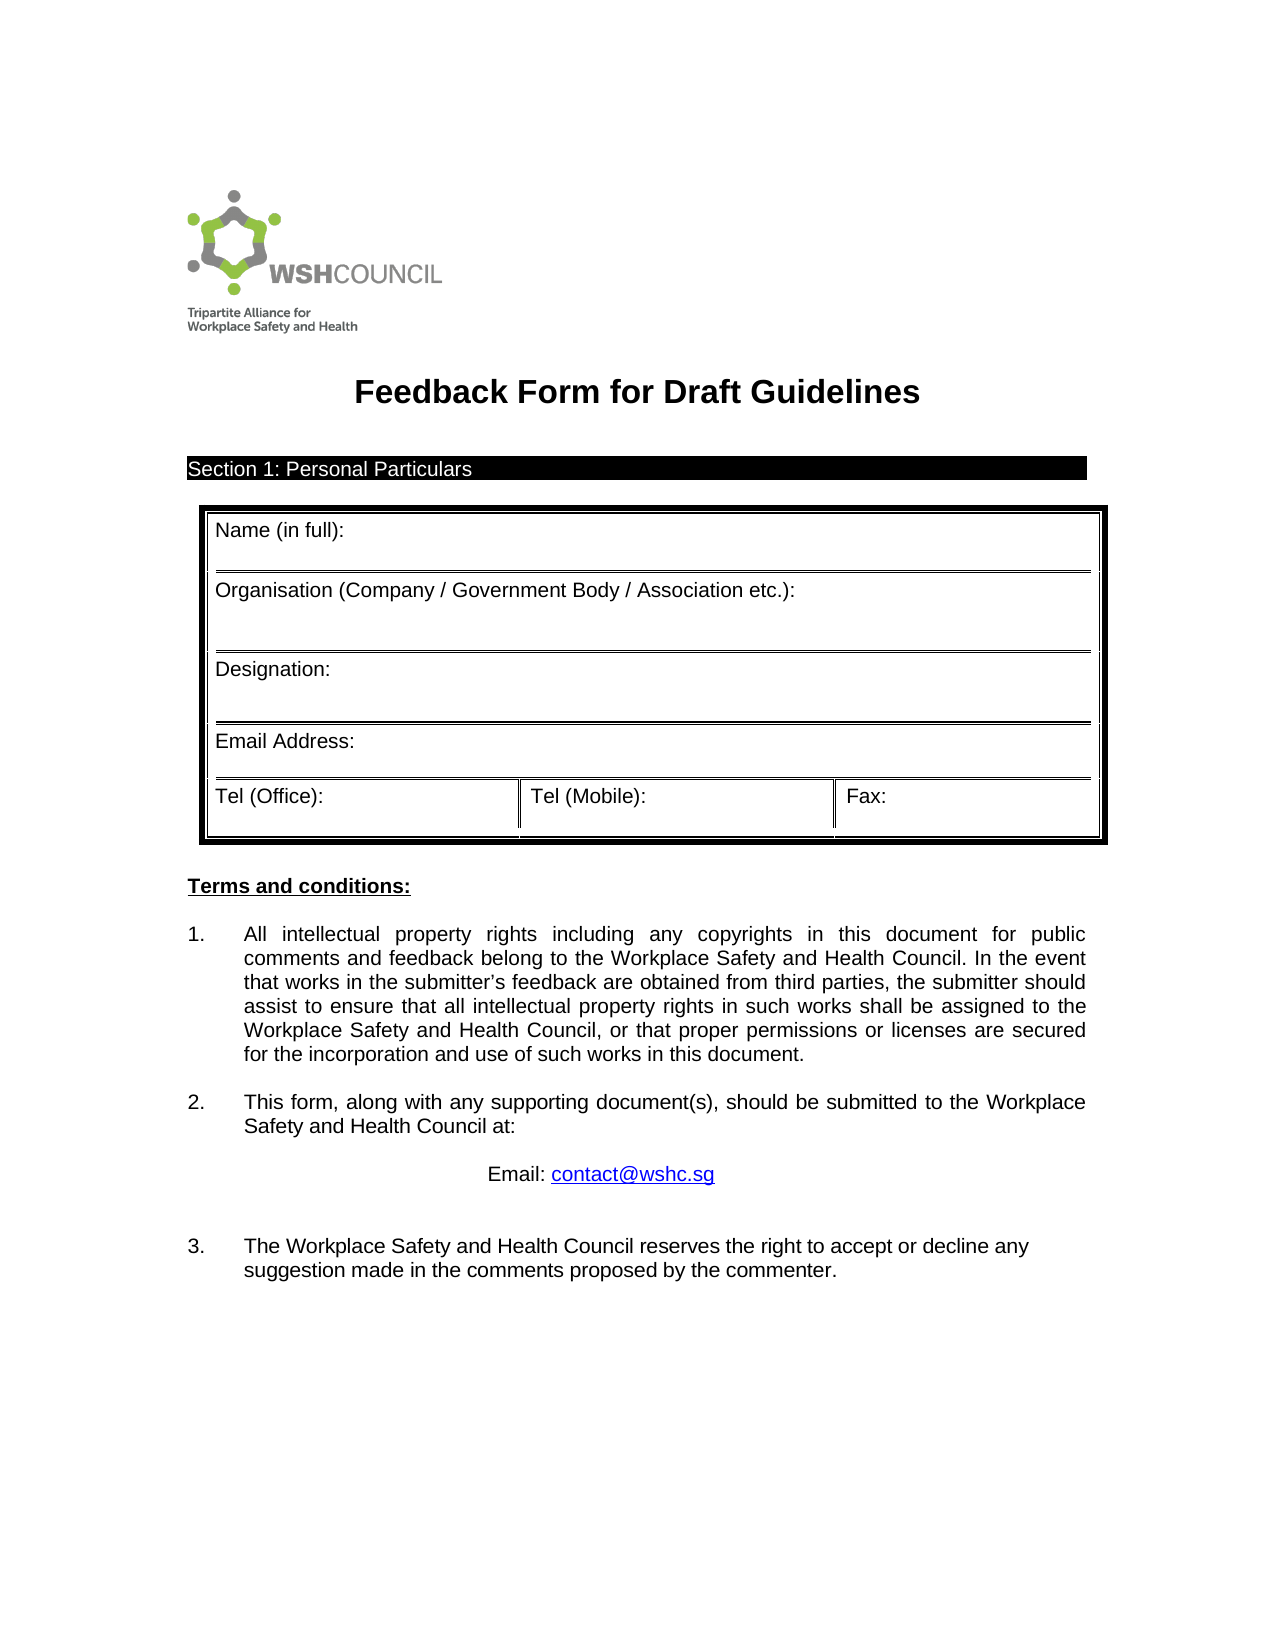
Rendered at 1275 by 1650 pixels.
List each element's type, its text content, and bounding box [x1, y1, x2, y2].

text 1. All intellectual property rights including any copyrights in this document for public comments and feedback belong to the Workplace Safety and Health Council. In the event that works in the submitter’s feedback are obtained from third parties, the submitter should assist to ensure that all intellectual property rights in such works shall be assigned to the Workplace Safety and Health Council, or that proper permissions or licenses are secured for the incorporation and use of such works in this document. [187, 922, 1087, 1066]
table_cell Tel (Office): [208, 777, 519, 836]
table_header Name (in full): [208, 514, 1099, 570]
table_cell Tel (): [519, 778, 835, 836]
text Terms and conditions: [187, 874, 1087, 898]
table_cell Designation: [208, 650, 1099, 721]
text 3. The Workplace Safety and Health Council reserves the right to accept or decline any suggestion made in the comments proposed by the commenter. [187, 1233, 1087, 1281]
table_cell Email Address: [208, 721, 1099, 777]
table_cell Organisation (Company / Government Body / Association etc.): [205, 570, 1102, 649]
text 2. This form, along with any supporting document(s), should be submitted to the Workplace Safety and Health Council at: [187, 1090, 1087, 1138]
text Email: contact@wshc.sg [450, 1162, 1087, 1186]
table_cell Fax: [835, 777, 1099, 836]
text Section 1: Personal Particulars [472, 456, 1087, 480]
picture [187, 190, 443, 334]
